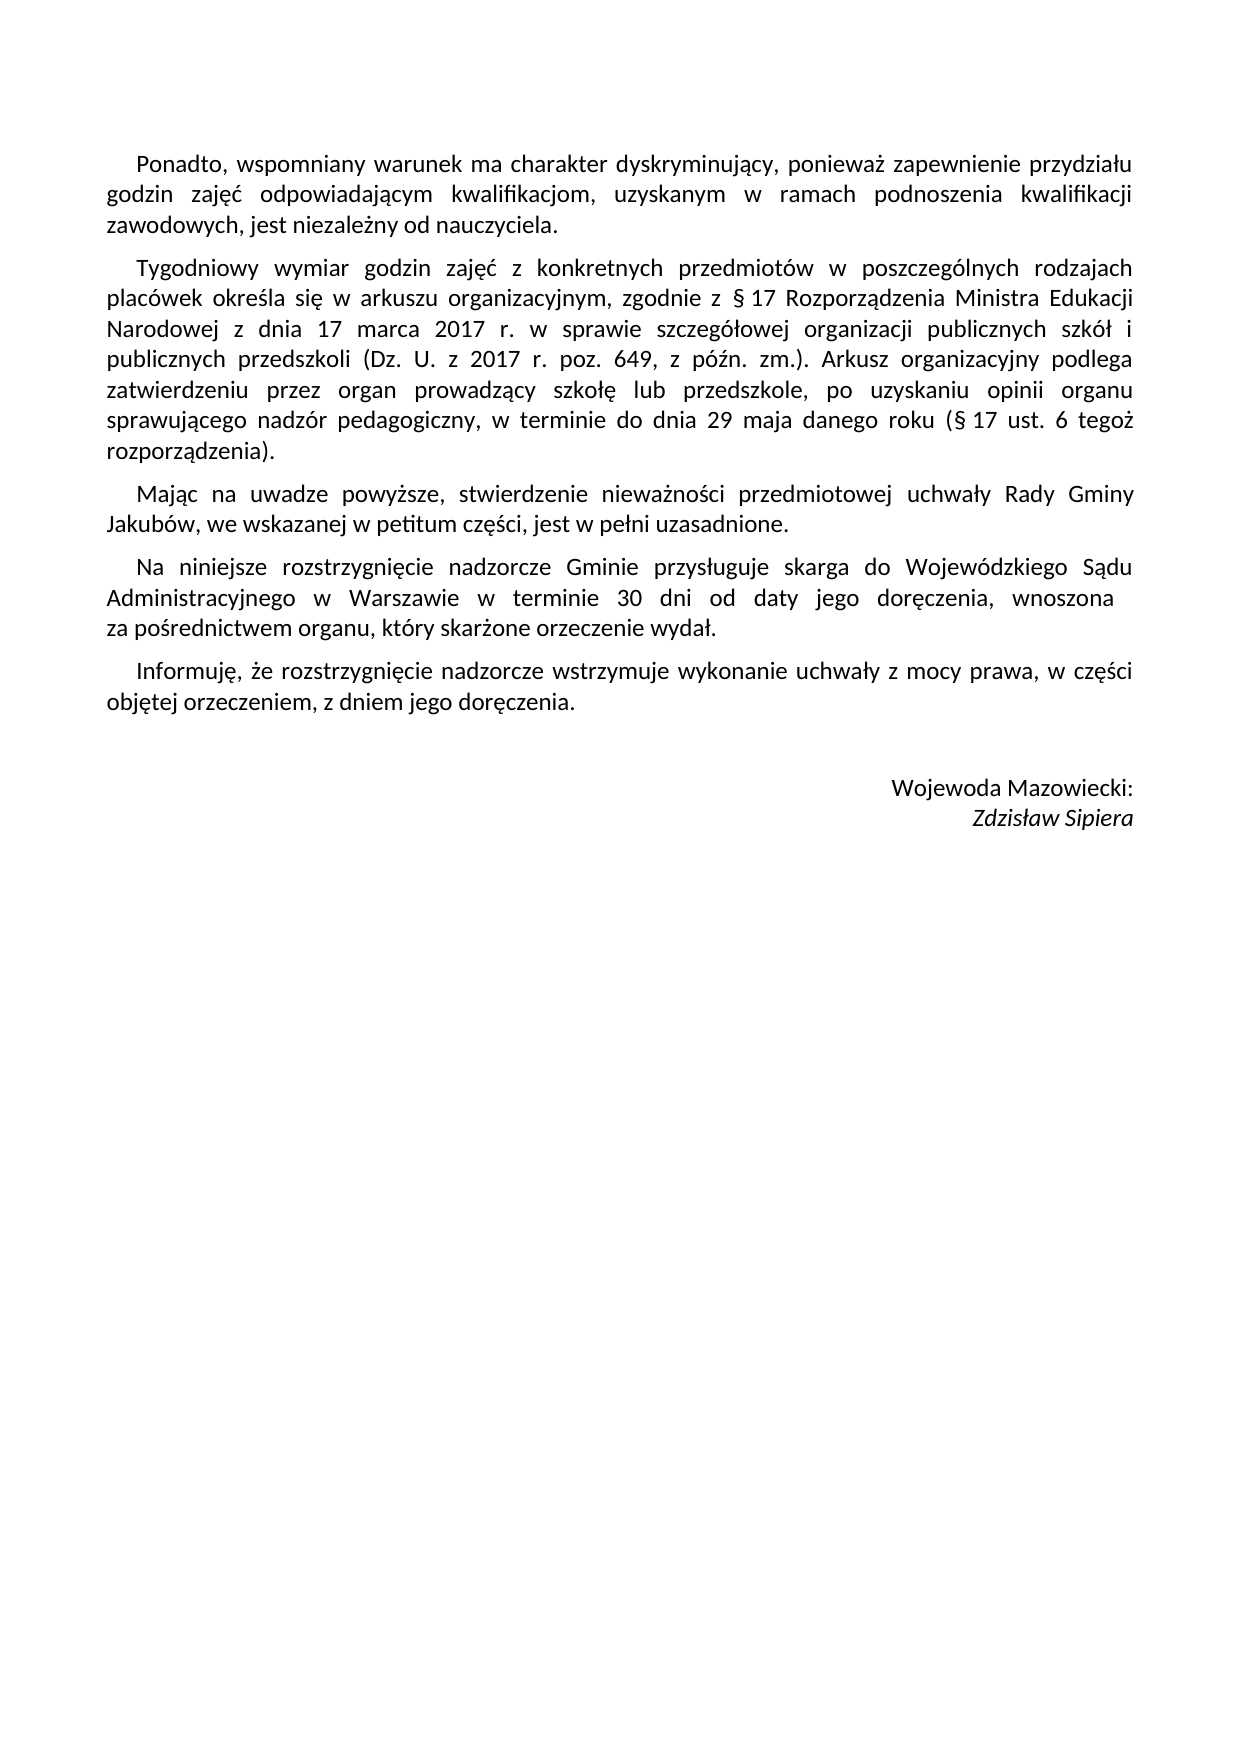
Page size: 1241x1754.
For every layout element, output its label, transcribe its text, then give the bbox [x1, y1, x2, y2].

text Informuję, że rozstrzygnięcie nadzorcze wstrzymuje wykonanie uchwały z mocy prawa, w części objętej orzeczeniem, z dniem jego doręczenia. [106, 656, 1134, 717]
text Tygodniowy wymiar godzin zajęć z konkretnych przedmiotów w poszczególnych rodzajach placówek określa się w arkuszu organizacyjnym, zgodnie z § 17 Rozporządzenia Ministra Edukacji Narodowej z dnia 17 marca 2017 r. w sprawie szczegółowej organizacji publicznych szkół i publicznych przedszkoli (Dz. U. z 2017 r. poz. 649, z późn. zm.). Arkusz organizacyjny podlega zatwierdzeniu przez organ prowadzący szkołę lub przedszkole, po uzyskaniu opinii organu sprawującego nadzór pedagogiczny, w terminie do dnia 29 maja danego roku (§ 17 ust. 6 tegoż rozporządzenia). [106, 252, 1134, 465]
text Na niniejsze rozstrzygnięcie nadzorcze Gminie przysługuje skarga do Wojewódzkiego Sądu Administracyjnego w Warszawie w terminie 30 dni od daty jego doręczenia, wnoszona za pośrednictwem organu, który skarżone orzeczenie wydał. [106, 551, 1134, 643]
text Wojewoda Mazowiecki: Zdzisław Sipiera [106, 772, 1134, 833]
text Mając na uwadze powyższe, stwierdzenie nieważności przedmiotowej uchwały Rady Gminy Jakubów, we wskazanej w petitum części, jest w pełni uzasadnione. [106, 478, 1134, 539]
text Ponadto, wspomniany warunek ma charakter dyskryminujący, ponieważ zapewnienie przydziału godzin zajęć odpowiadającym kwalifikacjom, uzyskanym w ramach podnoszenia kwalifikacji zawodowych, jest niezależny od nauczyciela. [106, 148, 1134, 239]
